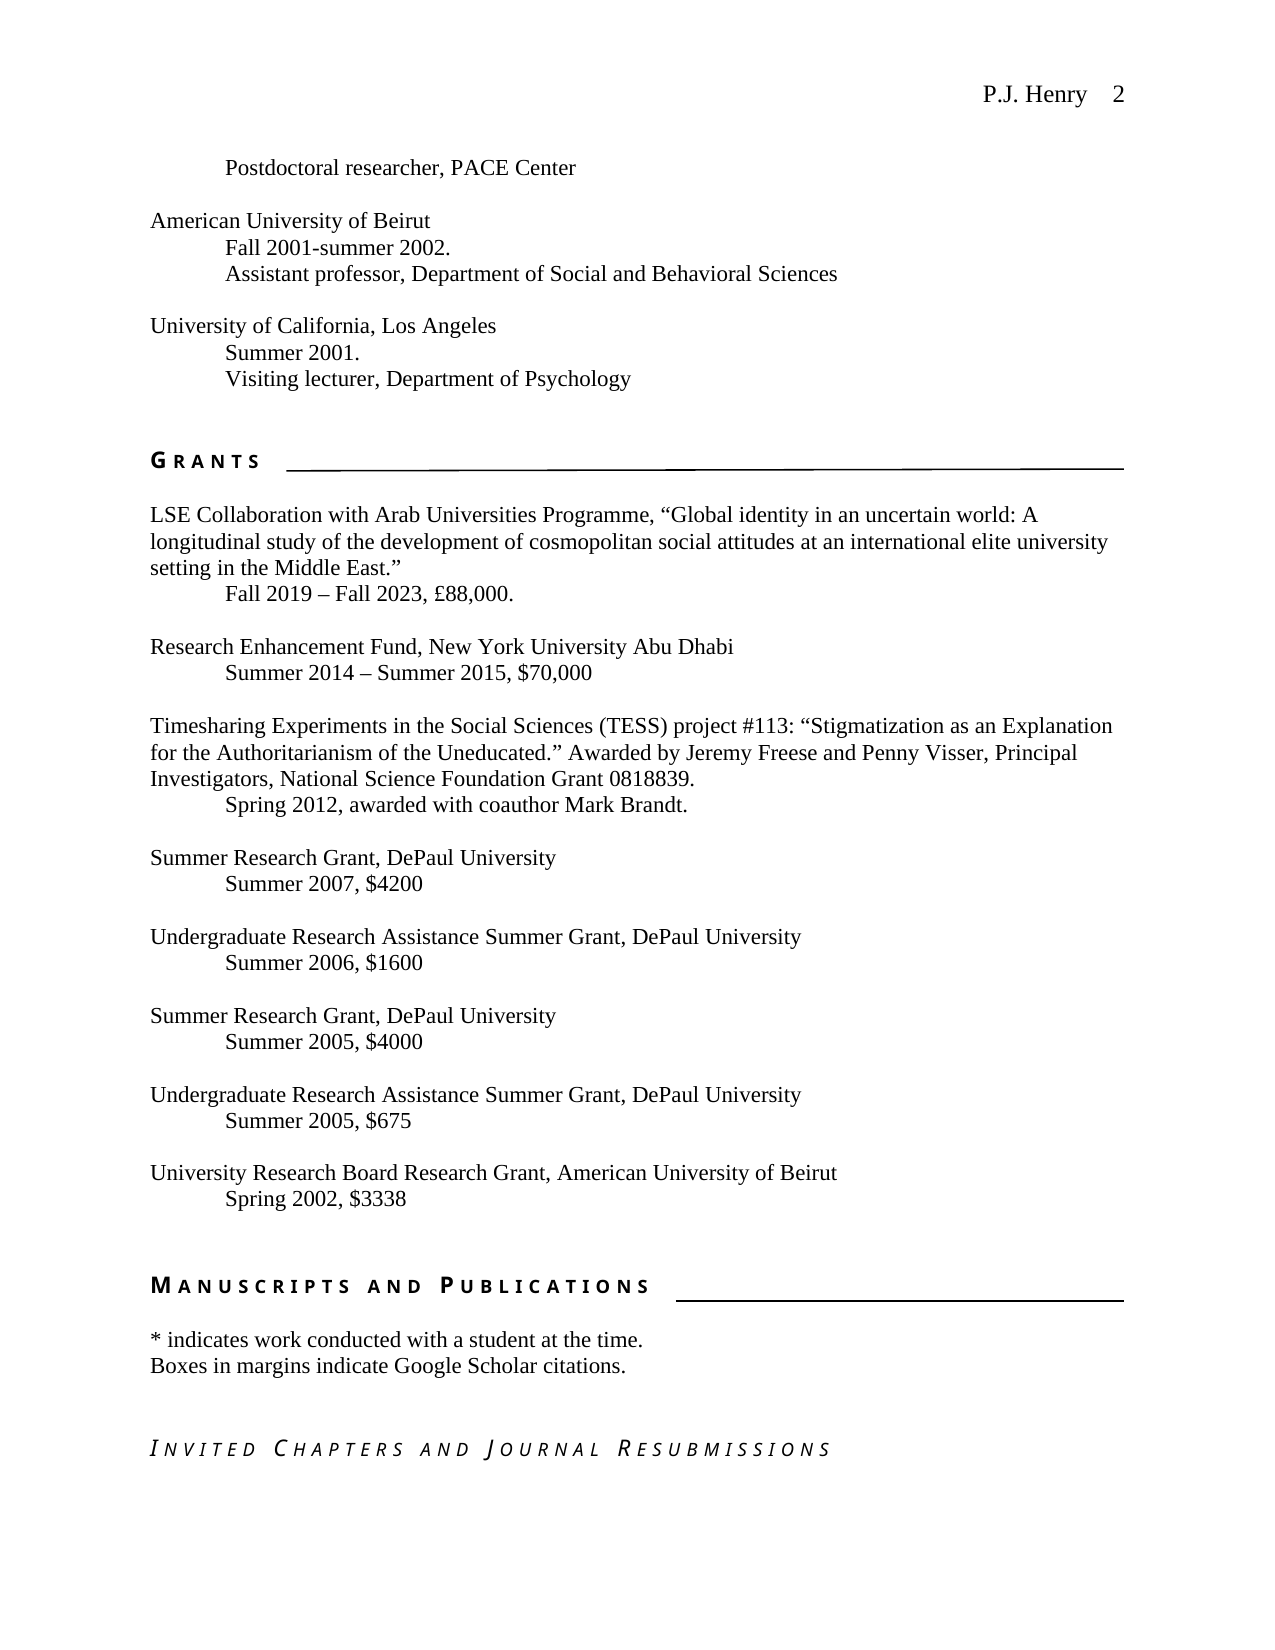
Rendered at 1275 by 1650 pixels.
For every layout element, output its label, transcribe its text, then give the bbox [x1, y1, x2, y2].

text Summer Research Grant, DePaul University [150, 1002, 1125, 1028]
subtitle Manuscripts and Publications [150, 1269, 1125, 1300]
text Research Enhancement Fund, New York University Abu Dhabi [150, 633, 1125, 659]
text Summer 2005, $4000 [150, 1028, 1125, 1055]
text Summer 2005, $675 [150, 1107, 1125, 1134]
text Summer 2006, $1600 [150, 949, 1125, 976]
text Timesharing Experiments in the Social Sciences (TESS) project #113: “Stigmatization as an Explanation for the Authoritarianism of the Uneducated.” Awarded by Jeremy Freese and Penny Visser, Principal Investigators, National Science Foundation Grant 0818839. [150, 712, 1125, 791]
text Undergraduate Research Assistance Summer Grant, DePaul University [150, 923, 1125, 949]
subtitle Grants [150, 444, 1125, 475]
text Fall 2019 – Fall 2023, £88,000. [150, 580, 1125, 607]
text Summer 2014 – Summer 2015, $70,000 [150, 659, 1125, 686]
text Summer 2007, $4200 [150, 870, 1125, 897]
text Spring 2002, $3338 [150, 1186, 1125, 1212]
text * indicates work conducted with a student at the time. [150, 1326, 1125, 1352]
text University Research Board Research Grant, American University of Beirut [150, 1160, 1125, 1186]
text Assistant professor, Department of Social and Behavioral Sciences [150, 260, 1125, 286]
text Undergraduate Research Assistance Summer Grant, DePaul University [150, 1081, 1125, 1107]
text Boxes in margins indicate Google Scholar citations. [150, 1352, 1125, 1379]
text University of California, Los Angeles [150, 313, 1125, 339]
text Spring 2012, awarded with coauthor Mark Brandt. [150, 791, 1125, 818]
text LSE Collaboration with Arab Universities Programme, “Global identity in an uncertain world: A longitudinal study of the development of cosmopolitan social attitudes at an international elite university setting in the Middle East.” [150, 501, 1125, 580]
text Summer Research Grant, DePaul University [150, 844, 1125, 870]
text Summer 2001. [150, 339, 1125, 365]
text American University of Beirut [150, 207, 1125, 233]
text Invited Chapters and Journal Resubmissions [150, 1432, 1125, 1462]
text Postdoctoral researcher, PACE Center [150, 154, 1125, 181]
text Visiting lecturer, Department of Psychology [150, 365, 1125, 392]
text Fall 2001-summer 2002. [150, 233, 1125, 260]
